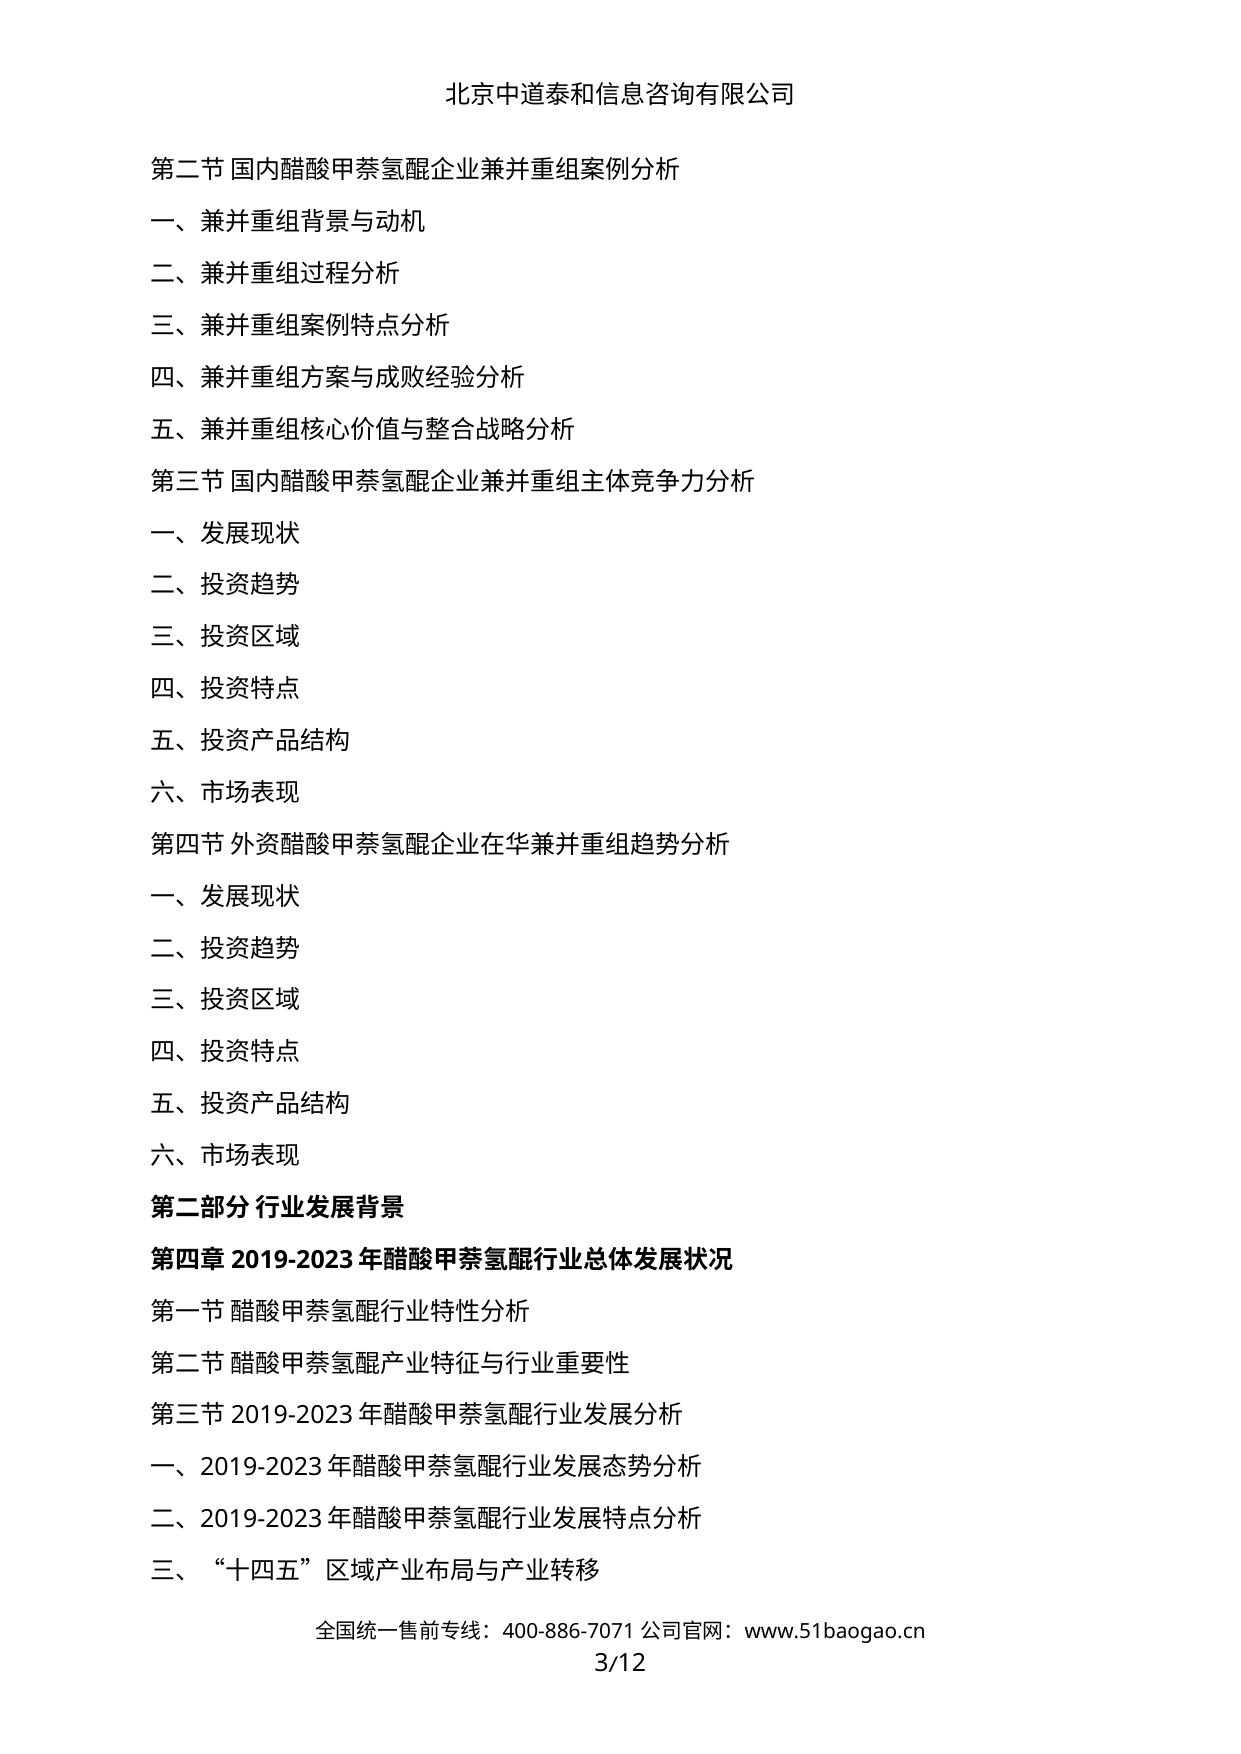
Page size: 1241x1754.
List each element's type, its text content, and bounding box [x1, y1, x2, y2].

text 二、兼并重组过程分析 [150, 254, 1090, 290]
text 五、兼并重组核心价值与整合战略分析 [150, 409, 1090, 446]
text 一、发展现状 [150, 876, 1090, 912]
text 第二部分 行业发展背景 [150, 1187, 1090, 1224]
text 一、发展现状 [150, 513, 1090, 549]
text 三、投资区域 [150, 617, 1090, 653]
text 二、投资趋势 [150, 928, 1090, 964]
text 五、投资产品结构 [150, 721, 1090, 757]
text 第二节 国内醋酸甲萘氢醌企业兼并重组案例分析 [150, 150, 1090, 186]
text 第一节 醋酸甲萘氢醌行业特性分析 [150, 1291, 1090, 1327]
text 一、2019-2023年醋酸甲萘氢醌行业发展态势分析 [150, 1447, 1090, 1483]
text 二、投资趋势 [150, 565, 1090, 601]
text 第三节 2019-2023年醋酸甲萘氢醌行业发展分析 [150, 1395, 1090, 1431]
text 二、2019-2023年醋酸甲萘氢醌行业发展特点分析 [150, 1499, 1090, 1535]
text 第二节 醋酸甲萘氢醌产业特征与行业重要性 [150, 1343, 1090, 1379]
text 五、投资产品结构 [150, 1084, 1090, 1120]
text 三、兼并重组案例特点分析 [150, 306, 1090, 342]
text 六、市场表现 [150, 1136, 1090, 1172]
text 六、市场表现 [150, 772, 1090, 809]
text 四、投资特点 [150, 1032, 1090, 1068]
text 四、兼并重组方案与成败经验分析 [150, 357, 1090, 394]
text 第四章 2019-2023年醋酸甲萘氢醌行业总体发展状况 [150, 1239, 1090, 1276]
text 一、兼并重组背景与动机 [150, 202, 1090, 238]
text 三、投资区域 [150, 980, 1090, 1016]
text 四、投资特点 [150, 669, 1090, 705]
text 第三节 国内醋酸甲萘氢醌企业兼并重组主体竞争力分析 [150, 461, 1090, 497]
text 三、“十四五”区域产业布局与产业转移 [150, 1551, 1090, 1587]
text 第四节 外资醋酸甲萘氢醌企业在华兼并重组趋势分析 [150, 824, 1090, 861]
